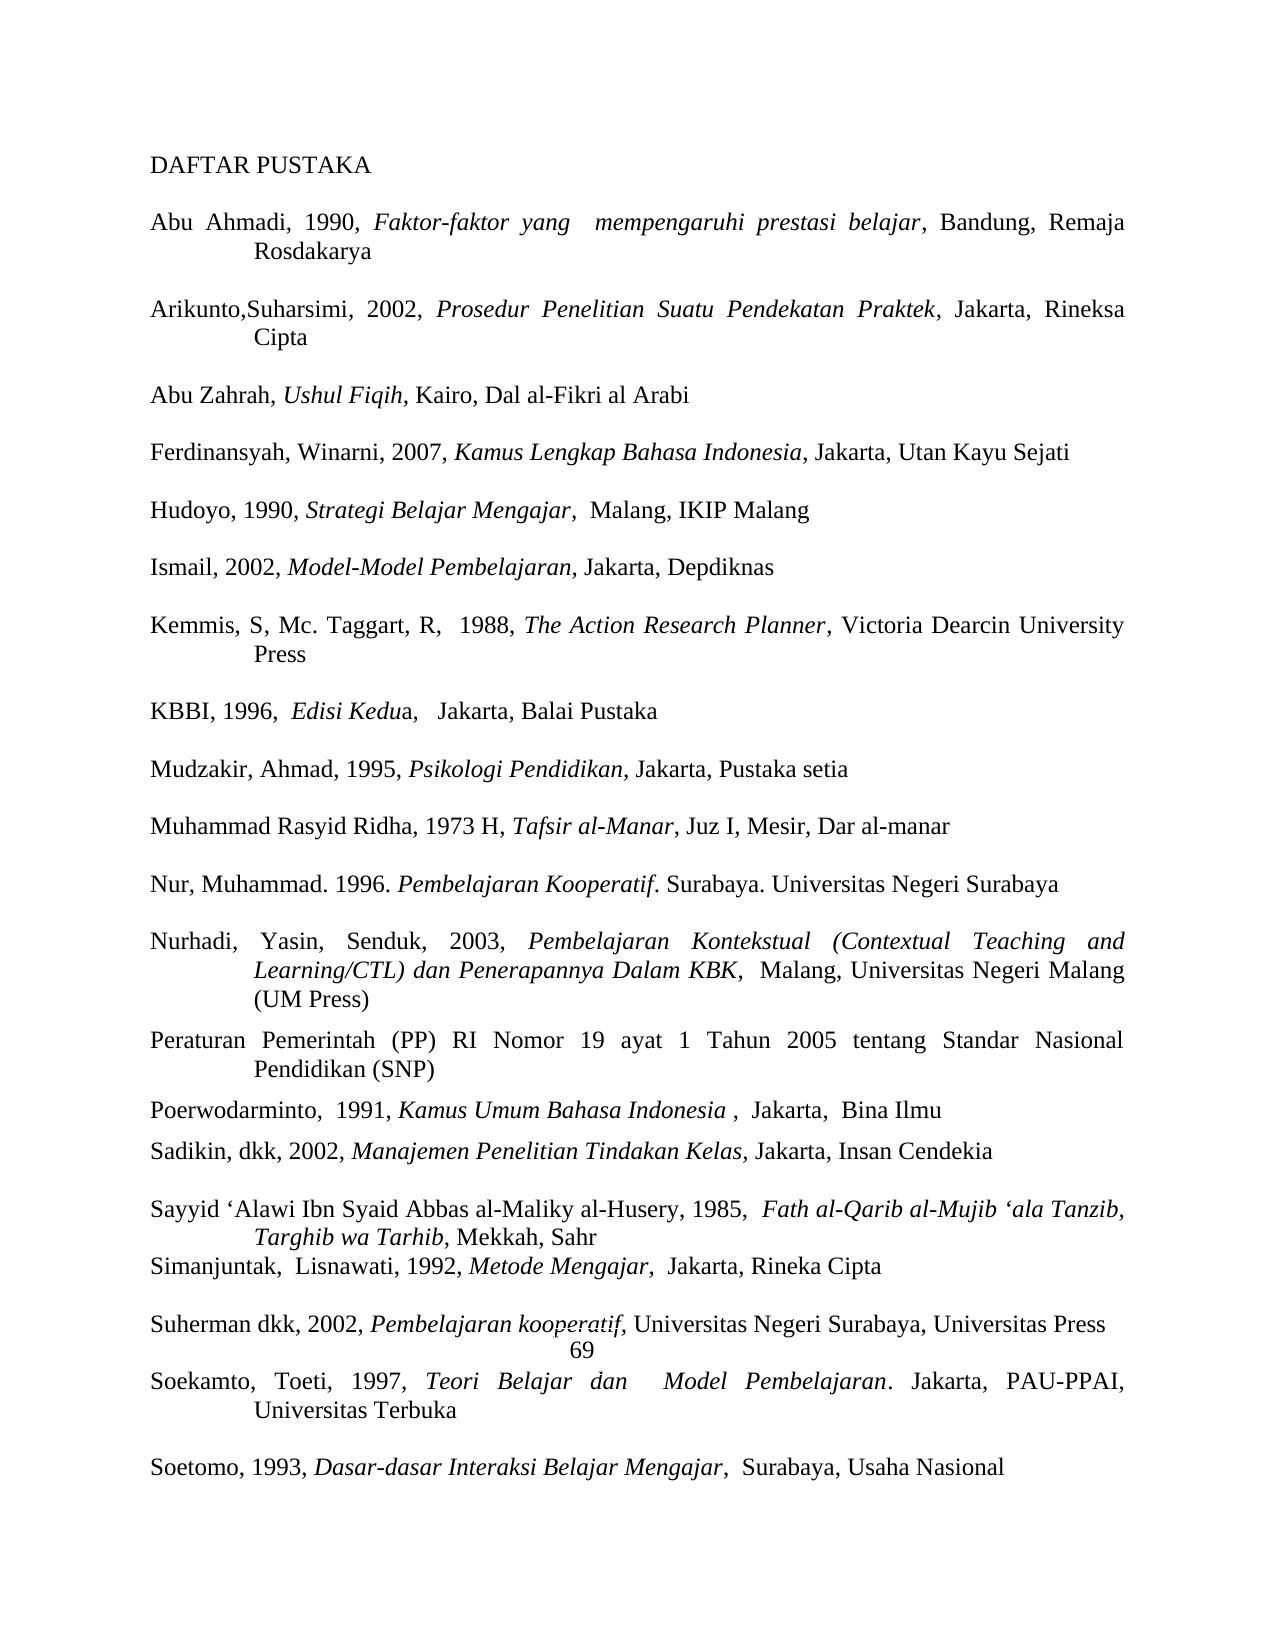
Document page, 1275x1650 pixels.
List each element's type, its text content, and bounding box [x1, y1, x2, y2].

text DAFTAR PUSTAKA [150, 150, 1125, 179]
text Nur, Muhammad. 1996. Pembelajaran Kooperatif. Surabaya. Universitas Negeri Surabaya [150, 869, 1125, 897]
text Mudzakir, Ahmad, 1995, Psikologi Pendidikan, Jakarta, Pustaka setia [150, 754, 1125, 782]
text Muhammad Rasyid Ridha, 1973 H, Tafsir al-Manar, Juz I, Mesir, Dar al-manar [150, 811, 1125, 840]
text Soetomo, 1993, Dasar-dasar Interaksi Belajar Mengajar, Surabaya, Usaha Nasional [150, 1452, 1125, 1481]
text Hudoyo, 1990, Strategi Belajar Mengajar, Malang, IKIP Malang [150, 495, 1125, 524]
text Soekamto, Toeti, 1997, Teori Belajar dan Model Pembelajaran. Jakarta, PAU-PPAI, Universitas Terbuka [150, 1366, 1125, 1424]
text Simanjuntak, Lisnawati, 1992, Metode Mengajar, Jakarta, Rineka Cipta [150, 1251, 1125, 1280]
text Nurhadi, Yasin, Senduk, 2003, Pembelajaran Kontekstual (Contextual Teaching and Learning/CTL) dan Penerapannya Dalam KBK, Malang, Universitas Negeri Malang (UM Press) [150, 926, 1125, 1012]
text Peraturan Pemerintah (PP) RI Nomor 19 ayat 1 Tahun 2005 tentang Standar Nasional Pendidikan (SNP) [150, 1025, 1125, 1082]
text Abu Zahrah, Ushul Fiqih, Kairo, Dal al-Fikri al Arabi [150, 380, 1125, 409]
text Poerwodarminto, 1991, Kamus Umum Bahasa Indonesia , Jakarta, Bina Ilmu [150, 1095, 1125, 1124]
text Ismail, 2002, Model-Model Pembelajaran, Jakarta, Depdiknas [150, 552, 1125, 581]
text KBBI, 1996, Edisi Kedua, Jakarta, Balai Pustaka [150, 696, 1125, 725]
text Sadikin, dkk, 2002, Manajemen Penelitian Tindakan Kelas, Jakarta, Insan Cendekia [150, 1136, 1125, 1165]
text Abu Ahmadi, 1990, Faktor-faktor yang mempengaruhi prestasi belajar, Bandung, Remaja Rosdakarya [150, 207, 1125, 265]
text Arikunto,Suharsimi, 2002, Prosedur Penelitian Suatu Pendekatan Praktek, Jakarta, Rineksa Cipta [150, 294, 1125, 351]
text Kemmis, S, Mc. Taggart, R, 1988, The Action Research Planner, Victoria Dearcin University Press [150, 610, 1125, 667]
text Suherman dkk, 2002, Pembelajaran kooperatif, Universitas Negeri Surabaya, Universitas Press [150, 1309, 1125, 1337]
text Ferdinansyah, Winarni, 2007, Kamus Lengkap Bahasa Indonesia, Jakarta, Utan Kayu Sejati [150, 437, 1125, 466]
text Sayyid ‘Alawi Ibn Syaid Abbas al-Maliky al-Husery, 1985, Fath al-Qarib al-Mujib ‘ala Tanzib, Targhib wa Tarhib, Mekkah, Sahr [150, 1194, 1125, 1251]
